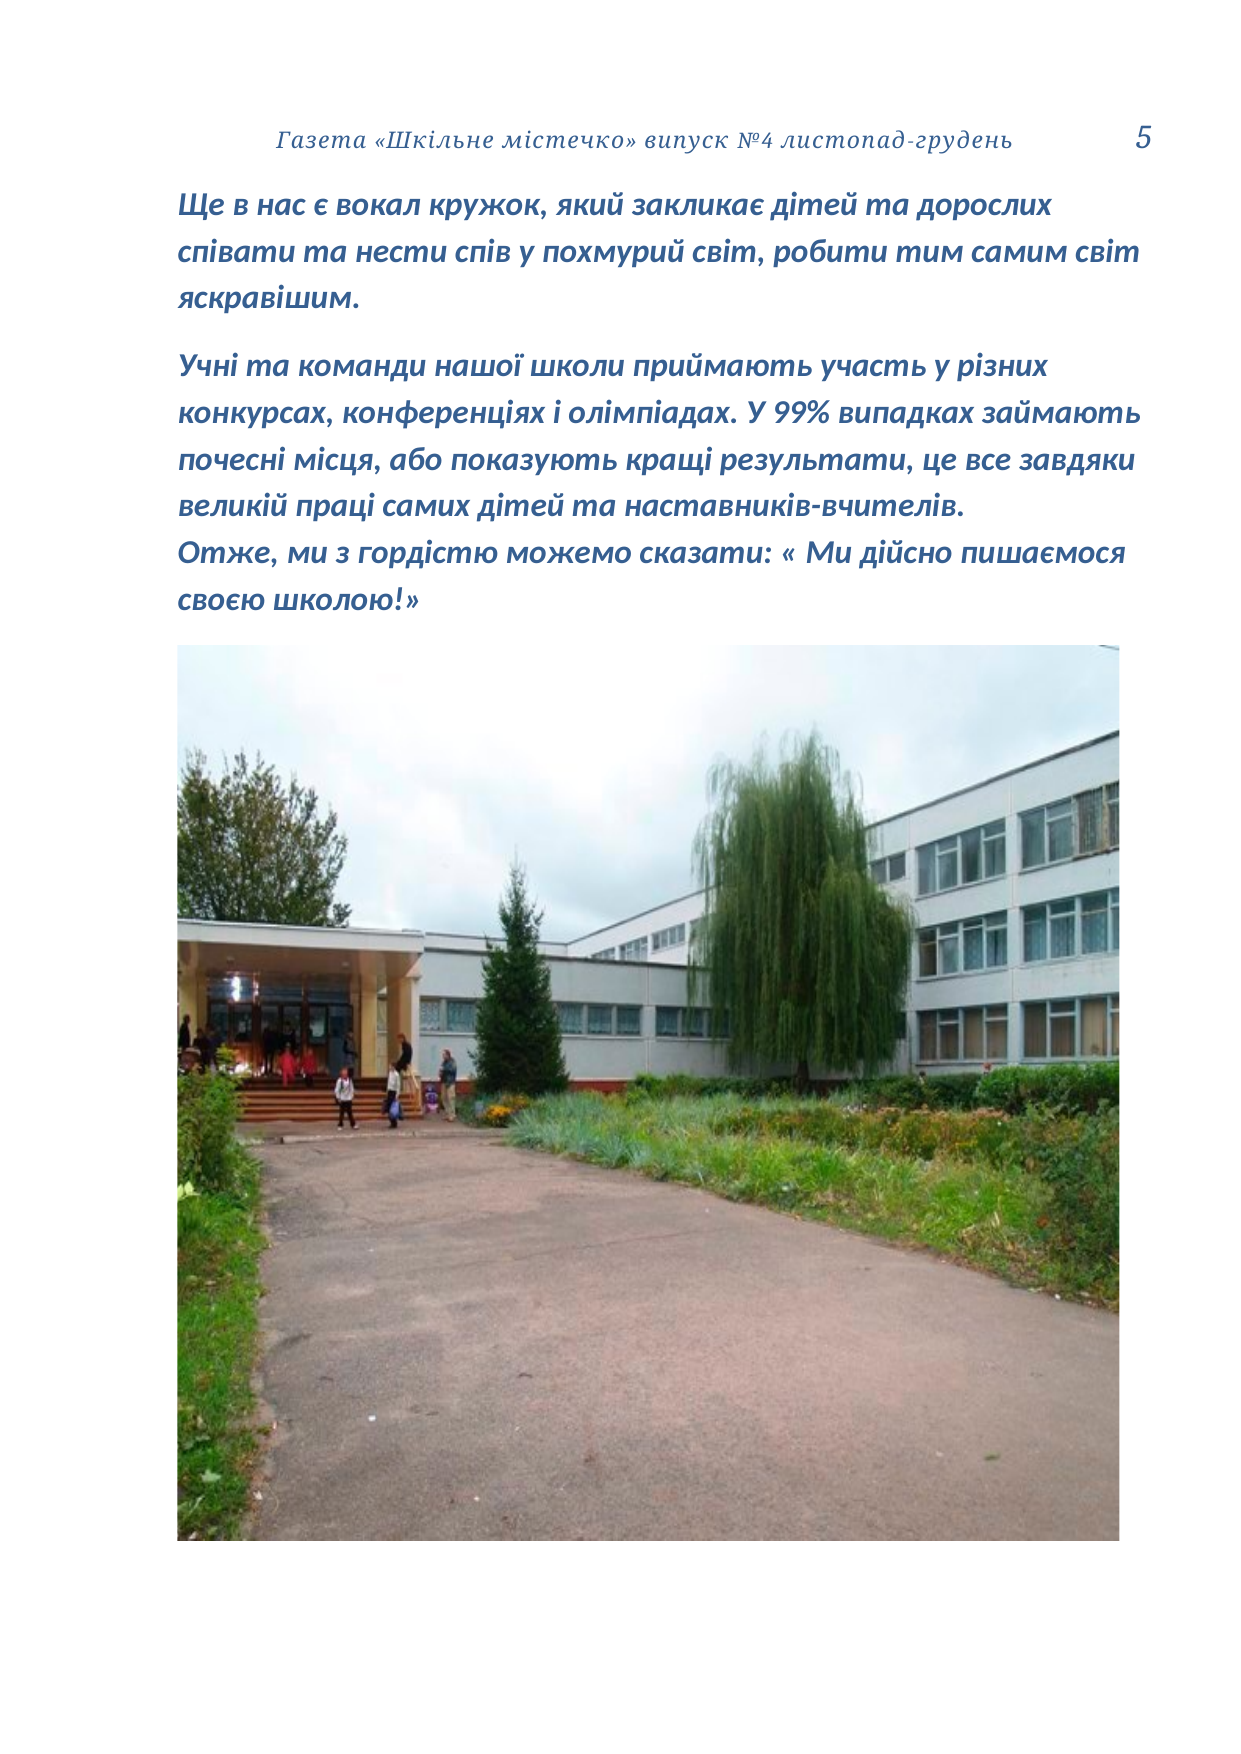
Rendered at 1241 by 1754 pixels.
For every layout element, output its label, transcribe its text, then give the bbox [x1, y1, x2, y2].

text Учні та команди нашої школи приймають участь у різних конкурсах, конференціях і олімпіадах. У 99% випадках займають почесні місця, або показують кращі результати, це все завдяки великій праці самих дітей та наставників-вчителів. Отже, ми з гордістю можемо сказати: « Ми дійсно пишаємося своєю школою!» [177, 344, 1152, 619]
picture [177, 645, 1120, 1541]
subtitle Газета «Шкільне містечко» випуск №4 листопад-грудень 5 [177, 118, 1152, 156]
text Ще в нас є вокал кружок, який закликає дітей та дорослих співати та нести спів у похмурий світ, робити тим самим світ яскравішим. [177, 183, 1152, 317]
